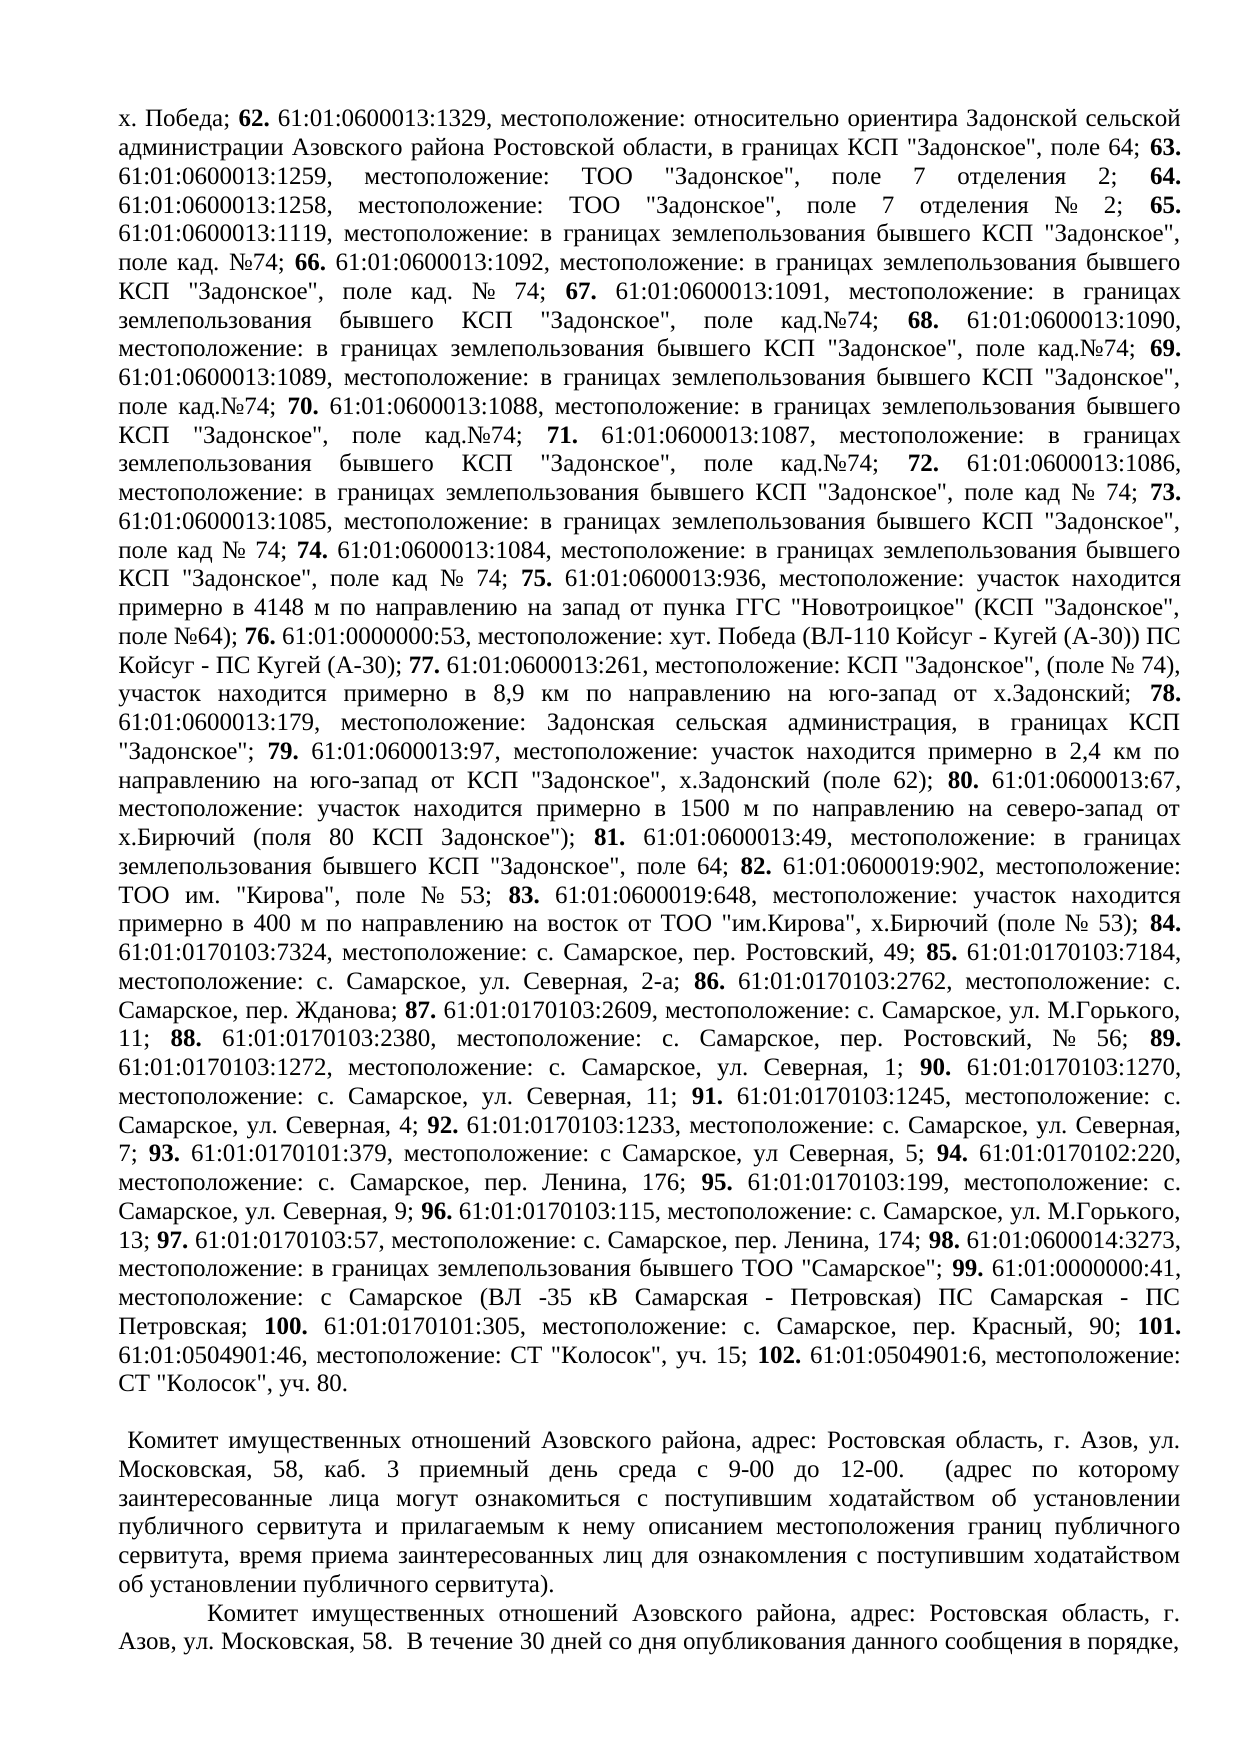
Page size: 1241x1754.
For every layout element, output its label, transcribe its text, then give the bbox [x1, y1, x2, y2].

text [118, 1598, 1181, 1655]
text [118, 103, 1181, 1397]
text Комитет имущественных отношений Азовского района, адрес: Ростовская область, г. Азов, ул. Московская, 58, каб. 3 приемный день среда с 9-00 до 12-00. (адрес по которому заинтересованные лица могут ознакомиться с поступившим ходатайством об установлении публичного сервитута и прилагаемым к нему описанием местоположения границ публичного сервитута, время приема заинтересованных лиц для ознакомления с поступившим ходатайством об установлении публичного сервитута). [118, 1425, 1181, 1598]
